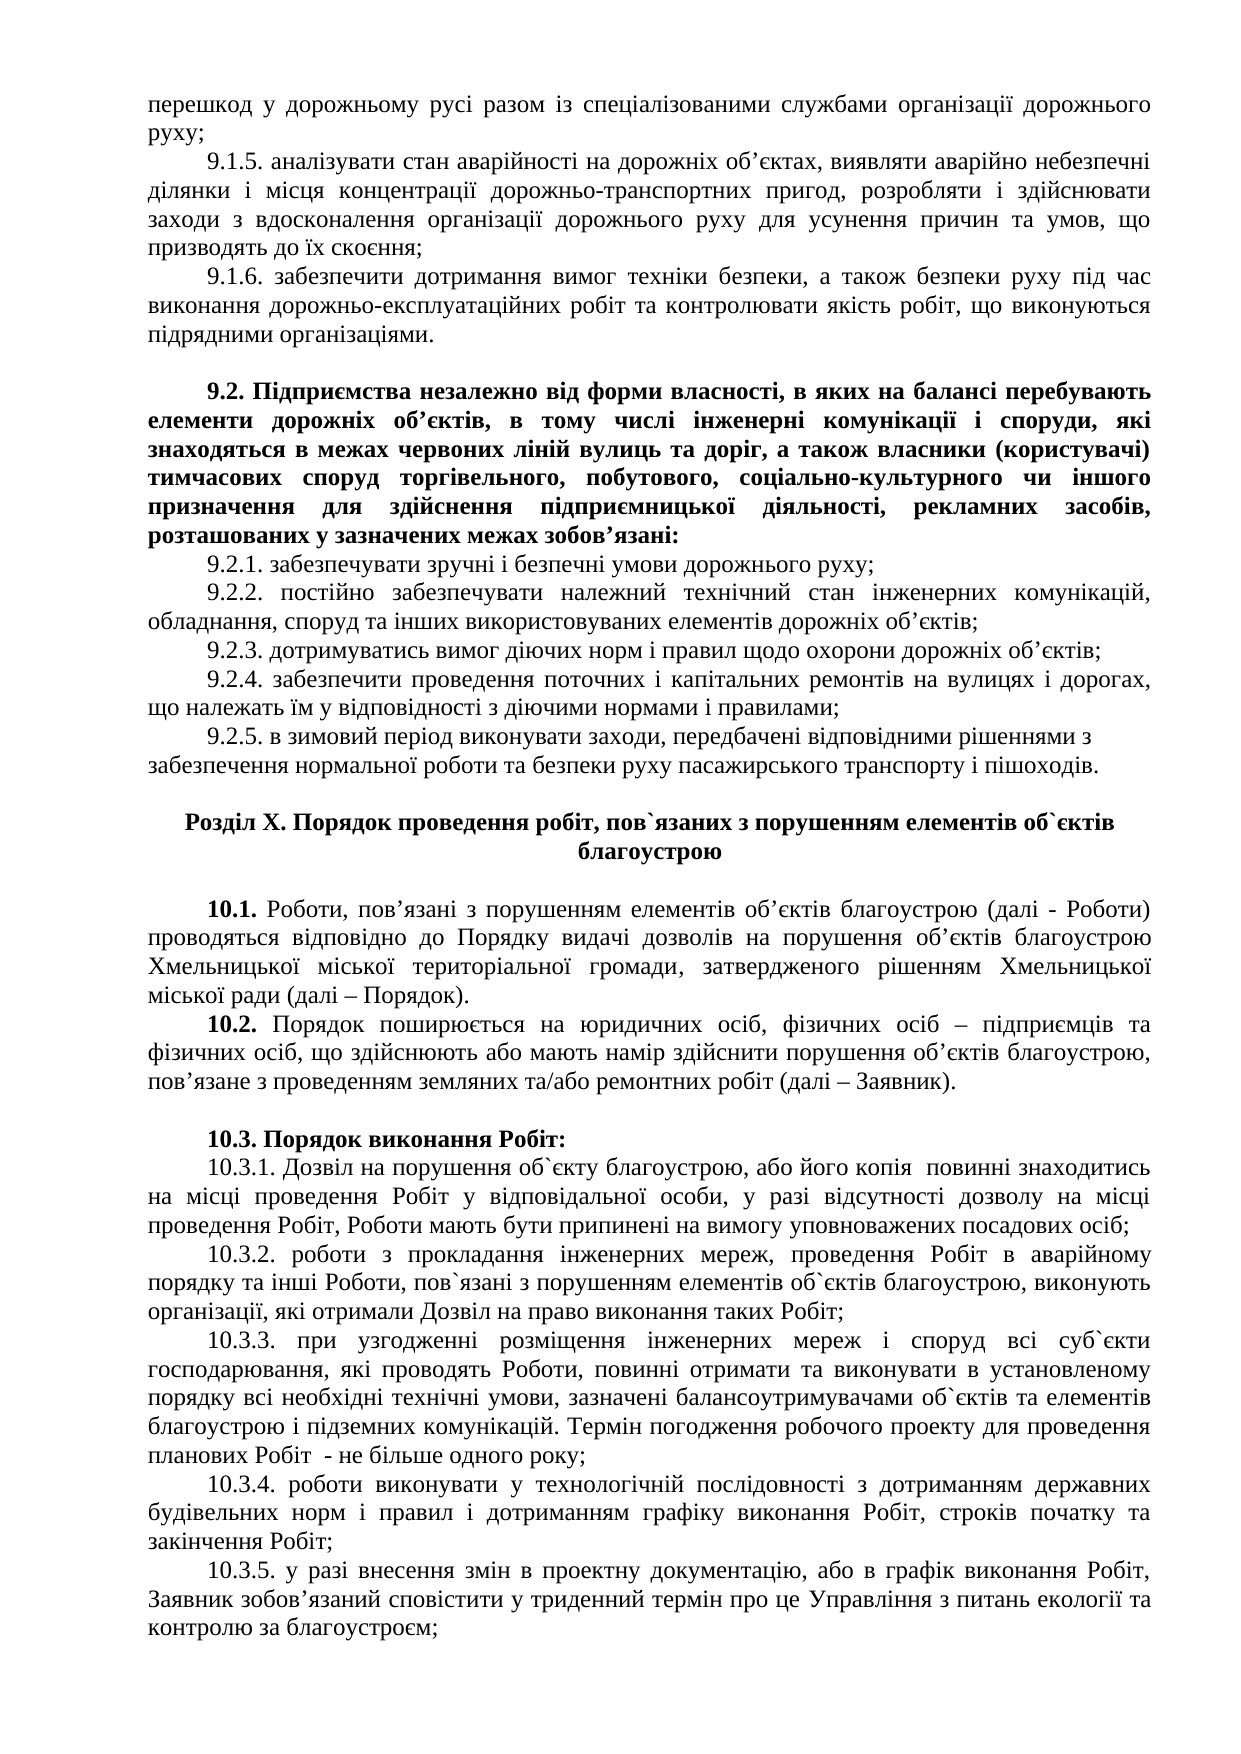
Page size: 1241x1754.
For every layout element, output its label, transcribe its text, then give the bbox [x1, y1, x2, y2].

text 10.3.5. у разі внесення змін в проектну документацію, або в графік виконання Робіт, Заявник зобов’язаний сповістити у триденний термін про це Управління з питань екології та контролю за благоустроєм; [148, 1555, 1152, 1641]
text 9.1.5. аналізувати стан аварійності на дорожніх об’єктах, виявляти аварійно небезпечні ділянки і місця концентрації дорожньо-транспортних пригод, розробляти і здійснювати заходи з вдосконалення організації дорожнього руху для усунення причин та умов, що призводять до їх скоєння; [148, 146, 1152, 261]
text 9.2.3. дотримуватись вимог діючих норм і правил щодо охорони дорожніх об’єктів; [148, 635, 1152, 664]
text 10.1. Роботи, пов’язані з порушенням елементів об’єктів благоустрою (далі - Роботи) проводяться відповідно до Порядку видачі дозволів на порушення об’єктів благоустрою Хмельницької міської територіальної громади, затвердженого рішенням Хмельницької міської ради (далі – Порядок). [148, 894, 1152, 1009]
text 9.2.4. забезпечити проведення поточних і капітальних ремонтів на вулицях і дорогах, що належать їм у відповідності з діючими нормами і правилами; [148, 664, 1152, 721]
text 9.2.2. постійно забезпечувати належний технічний стан інженерних комунікацій, обладнання, споруд та інших використовуваних елементів дорожніх об’єктів; [148, 577, 1152, 635]
text 10.3.3. при узгодженні розміщення інженерних мереж і споруд всі суб`єкти господарювання, які проводять Роботи, повинні отримати та виконувати в установленому порядку всі необхідні технічні умови, зазначені балансоутримувачами об`єктів та елементів благоустрою і підземних комунікацій. Термін погодження робочого проекту для проведення планових Робіт - не більше одного року; [148, 1325, 1152, 1469]
text 9.2.5. в зимовий період виконувати заходи, передбачені відповідними рішеннями з [148, 721, 1152, 750]
text 9.1.6. забезпечити дотримання вимог техніки безпеки, а також безпеки руху під час виконання дорожньо-експлуатаційних робіт та контролювати якість робіт, що виконуються підрядними організаціями. [148, 261, 1152, 347]
text 10.3.2. роботи з прокладання інженерних мереж, проведення Робіт в аварійному порядку та інші Роботи, пов`язані з порушенням елементів об`єктів благоустрою, виконують організації, які отримали Дозвіл на право виконання таких Робіт; [148, 1239, 1152, 1325]
text 10.3.1. Дозвіл на порушення об`єкту благоустрою, або його копія повинні знаходитись на місці проведення Робіт у відповідальної особи, у разі відсутності дозволу на місці проведення Робіт, Роботи мають бути припинені на вимогу уповноважених посадових осіб; [148, 1152, 1152, 1239]
text забезпечення нормальної роботи та безпеки руху пасажирського транспорту і пішоходів. [148, 750, 1152, 779]
text 10.3.4. роботи виконувати у технологічній послідовності з дотриманням державних будівельних норм і правил і дотриманням графіку виконання Робіт, строків початку та закінчення Робіт; [148, 1469, 1152, 1555]
text 9.2.1. забезпечувати зручні і безпечні умови дорожнього руху; [148, 549, 1152, 577]
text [148, 89, 1152, 146]
text 9.2. Підприємства незалежно від форми власності, в яких на балансі перебувають елементи дорожніх об’єктів, в тому числі інженерні комунікації і споруди, які знаходяться в межах червоних ліній вулиць та доріг, а також власники (користувачі) тимчасових споруд торгівельного, побутового, соціально-культурного чи іншого призначення для здійснення підприємницької діяльності, рекламних засобів, розташованих у зазначених межах зобов’язані: [148, 376, 1152, 549]
text 10.2. Порядок поширюється на юридичних осіб, фізичних осіб – підприємців та фізичних осіб, що здійснюють або мають намір здійснити порушення об’єктів благоустрою, пов’язане з проведенням земляних та/або ремонтних робіт (далі – Заявник). [148, 1009, 1152, 1095]
text 10.3. Порядок виконання Робіт: [148, 1124, 1152, 1152]
text Розділ Х. Порядок проведення робіт, пов`язаних з порушенням елементів об`єктів благоустрою [148, 807, 1152, 865]
